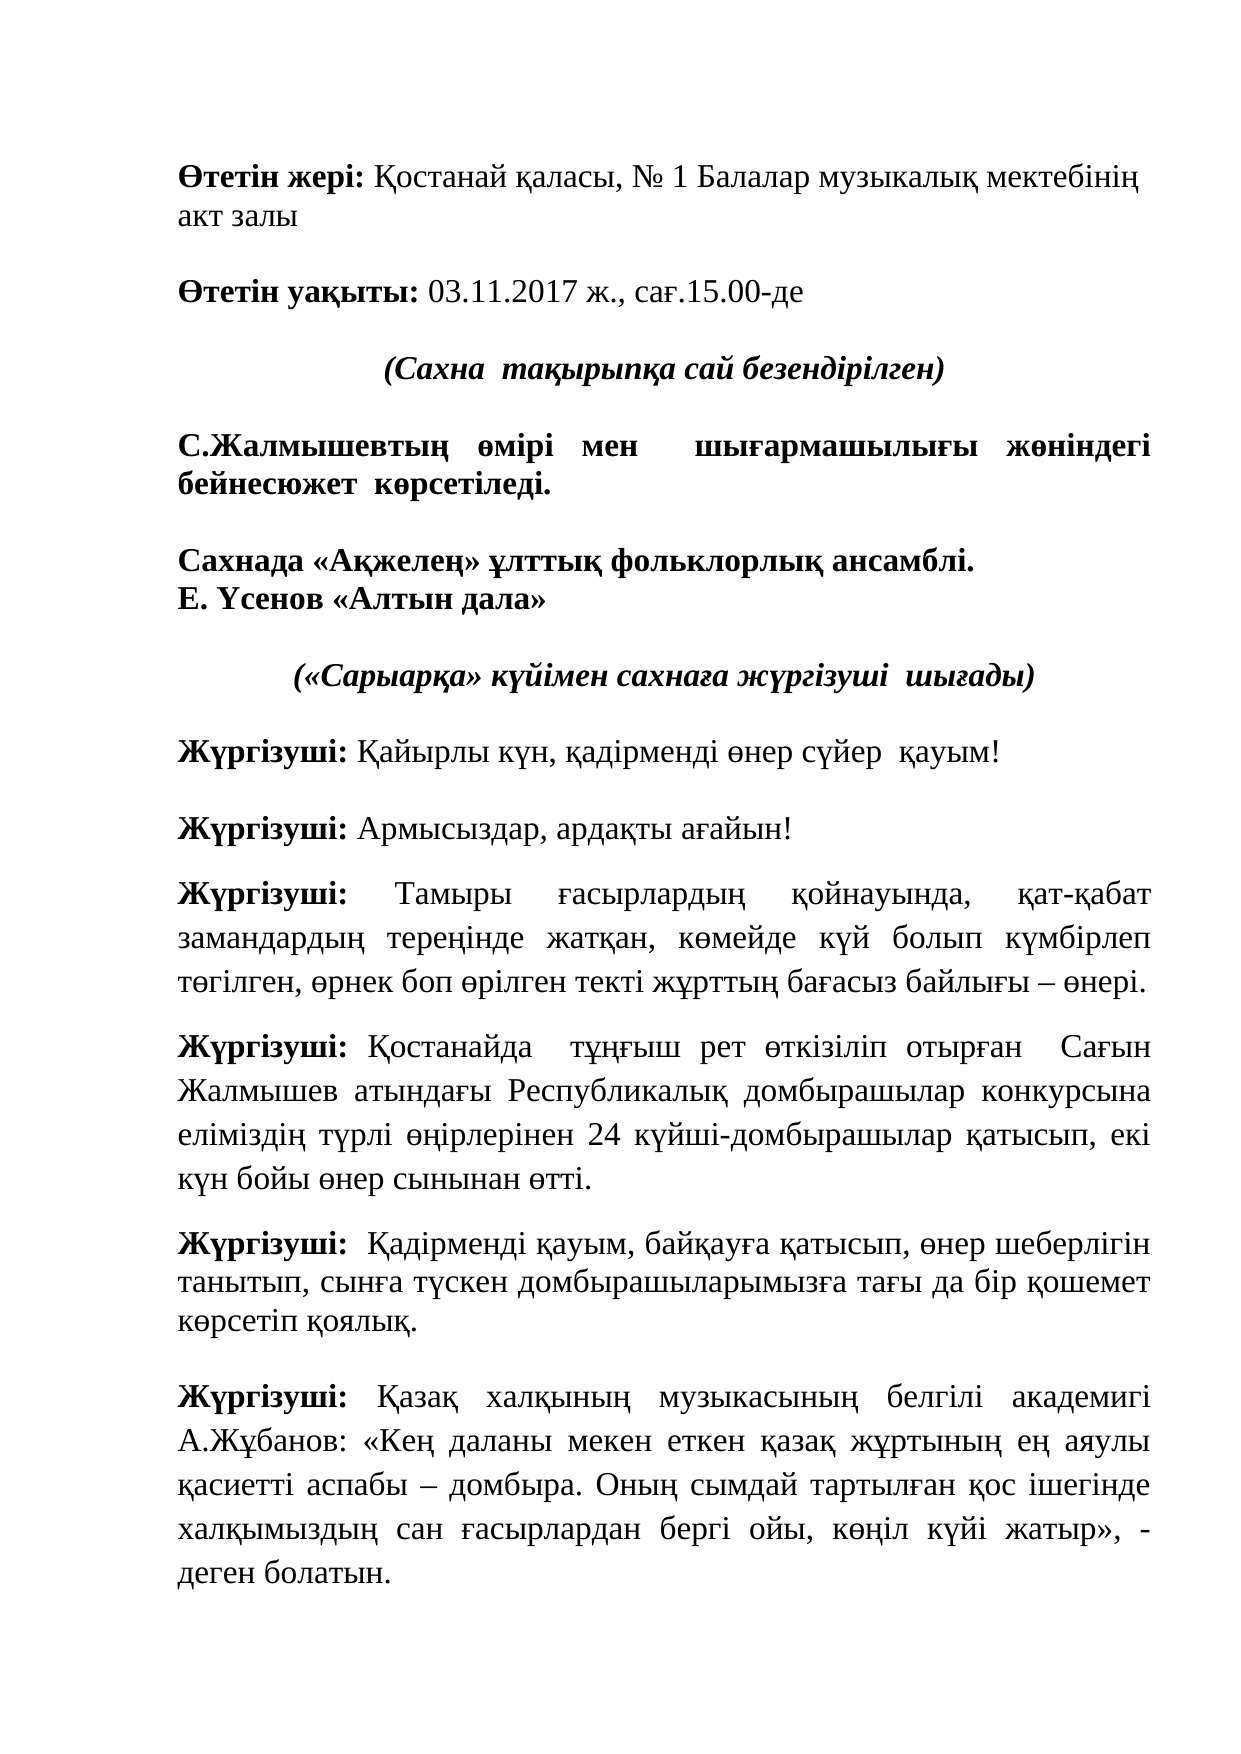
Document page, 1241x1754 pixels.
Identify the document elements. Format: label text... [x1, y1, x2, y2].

text Жүргізуші: Қазақ халқының музыкасының белгілі академигі А.Жұбанов: «Кең даланы мекен еткен қазақ жұртының ең аяулы қасиетті аспабы – домбыра. Оның сымдай тартылған қос ішегінде халқымыздың сан ғасырлардан бергі ойы, көңіл күйі жатыр», - деген болатын. [177, 1376, 1152, 1591]
text Жүргізуші: Тамыры ғасырлардың қойнауында, қат-қабат замандардың тереңінде жатқан, көмейде күй болып күмбірлеп төгілген, өрнек боп өрілген текті жұрттың бағасыз байлығы – өнері. [177, 873, 1152, 999]
text (Сахна тақырыпқа сай безендірілген) [177, 348, 1152, 386]
text Сахнада «Ақжелең» ұлттық фольклорлық ансамблі. [177, 540, 1152, 578]
text Жүргізуші: Қадірменді қауым, байқауға қатысып, өнер шеберлігін танытып, сынға түскен домбырашыларымызға тағы да бір қошемет көрсетіп қоялық. [177, 1223, 1152, 1338]
text Жүргізуші: Армысыздар, ардақты ағайын! [177, 808, 1152, 846]
text Е. Үсенов «Алтын дала» [177, 578, 1152, 616]
text Жүргізуші: Қостанайда тұңғыш рет өткізіліп отырған Сағын Жалмышев атындағы Республикалық домбырашылар конкурсына еліміздің түрлі өңірлерінен 24 күйші-домбырашылар қатысып, екі күн бойы өнер сынынан өтті. [177, 1026, 1152, 1197]
text С.Жалмышевтың өмірі мен шығармашылығы жөніндегі бейнесюжет көрсетіледі. [177, 425, 1152, 501]
text Жүргізуші: Қайырлы күн, қадірменді өнер сүйер қауым! [177, 731, 1152, 770]
text Өтетін уақыты: 03.11.2017 ж., сағ.15.00-де [177, 271, 1152, 310]
text («Сарыарқа» күйімен сахнаға жүргізуші шығады) [177, 655, 1152, 693]
text Өтетін жері: Қостанай қаласы, № 1 Балалар музыкалық мектебінің акт залы [177, 156, 1152, 233]
